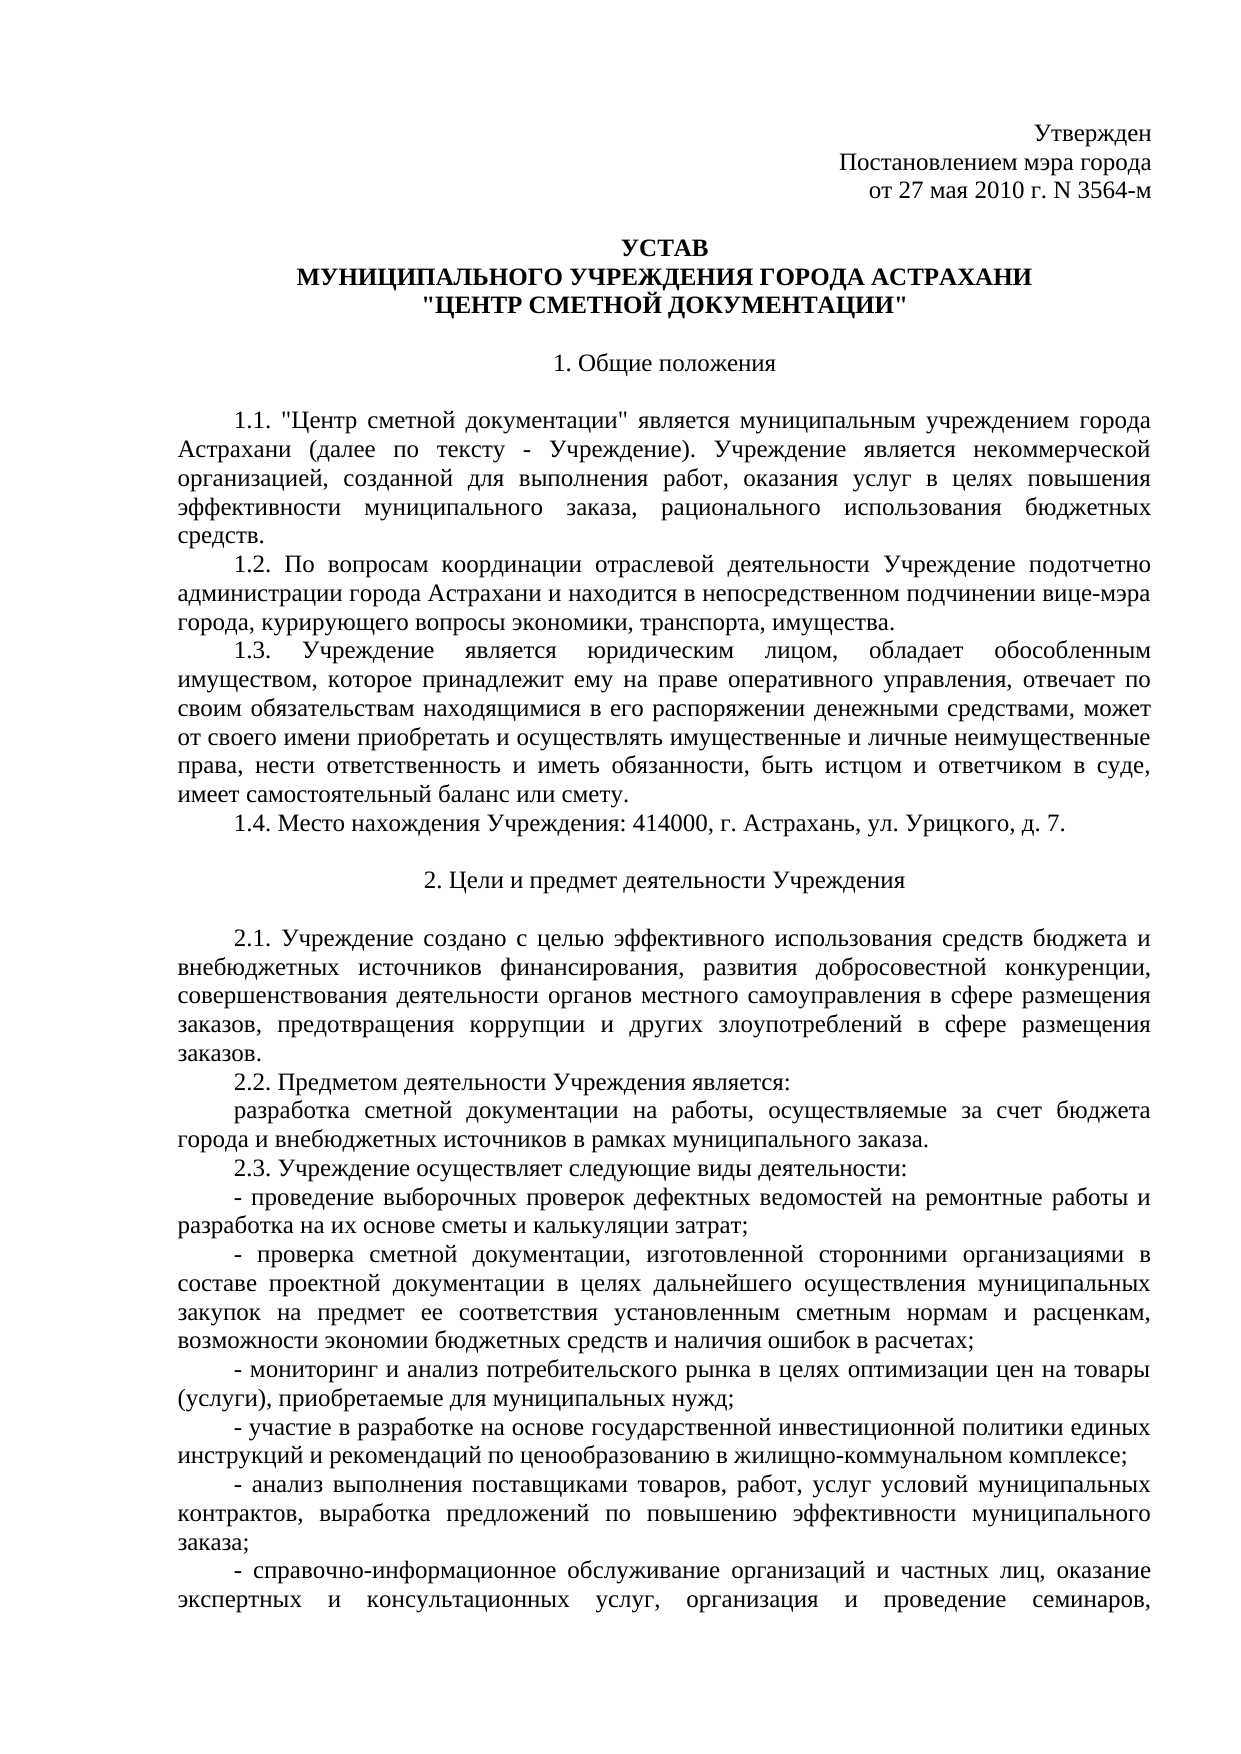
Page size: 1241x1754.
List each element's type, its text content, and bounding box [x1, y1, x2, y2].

text разработка сметной документации на работы, осуществляемые за счет бюджета города и внебюджетных источников в рамках муниципального заказа. [177, 1096, 1152, 1153]
text - проверка сметной документации, изготовленной сторонними организациями в составе проектной документации в целях дальнейшего осуществления муниципальных закупок на предмет ее соответствия установленным сметным нормам и расценкам, возможности экономии бюджетных средств и наличия ошибок в расчетах; [177, 1239, 1152, 1354]
title УСТАВ [177, 233, 1152, 262]
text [177, 1556, 1152, 1613]
text 2.3. Учреждение осуществляет следующие виды деятельности: [177, 1153, 1152, 1182]
text 2.1. Учреждение создано с целью эффективного использования средств бюджета и внебюджетных источников финансирования, развития добросовестной конкуренции, совершенствования деятельности органов местного самоуправления в сфере размещения заказов, предотвращения коррупции и других злоупотреблений в сфере размещения заказов. [177, 923, 1152, 1067]
text 1.2. По вопросам координации отраслевой деятельности Учреждение подотчетно администрации города Астрахани и находится в непосредственном подчинении вице-мэра города, курирующего вопросы экономики, транспорта, имущества. [177, 549, 1152, 636]
text 2.2. Предметом деятельности Учреждения является: [177, 1067, 1152, 1096]
title МУНИЦИПАЛЬНОГО УЧРЕЖДЕНИЯ ГОРОДА АСТРАХАНИ [177, 262, 1152, 291]
text - участие в разработке на основе государственной инвестиционной политики единых инструкций и рекомендаций по ценообразованию в жилищно-коммунальном комплексе; [177, 1412, 1152, 1469]
text - проведение выборочных проверок дефектных ведомостей на ремонтные работы и разработка на их основе сметы и калькуляции затрат; [177, 1182, 1152, 1239]
text 1.3. Учреждение является юридическим лицом, обладает обособленным имуществом, которое принадлежит ему на праве оперативного управления, отвечает по своим обязательствам находящимися в его распоряжении денежными средствами, может от своего имени приобретать и осуществлять имущественные и личные неимущественные права, нести ответственность и иметь обязанности, быть истцом и ответчиком в суде, имеет самостоятельный баланс или смету. [177, 636, 1152, 808]
text 1.1. "Центр сметной документации" является муниципальным учреждением города Астрахани (далее по тексту - Учреждение). Учреждение является некоммерческой организацией, созданной для выполнения работ, оказания услуг в целях повышения эффективности муниципального заказа, рационального использования бюджетных средств. [177, 406, 1152, 549]
text Утвержден [177, 118, 1152, 147]
text 1.4. Место нахождения Учреждения: 414000, г. Астрахань, ул. Урицкого, д. 7. [177, 808, 1152, 837]
text - мониторинг и анализ потребительского рынка в целях оптимизации цен на товары (услуги), приобретаемые для муниципальных нужд; [177, 1354, 1152, 1412]
text Постановлением мэра города [177, 147, 1152, 176]
title "ЦЕНТР СМЕТНОЙ ДОКУМЕНТАЦИИ" [177, 291, 1152, 319]
text 1. Общие положения [177, 348, 1152, 377]
text от 27 мая 2010 г. N 3564-м [177, 176, 1152, 204]
text - анализ выполнения поставщиками товаров, работ, услуг условий муниципальных контрактов, выработка предложений по повышению эффективности муниципального заказа; [177, 1469, 1152, 1556]
text 2. Цели и предмет деятельности Учреждения [177, 866, 1152, 894]
